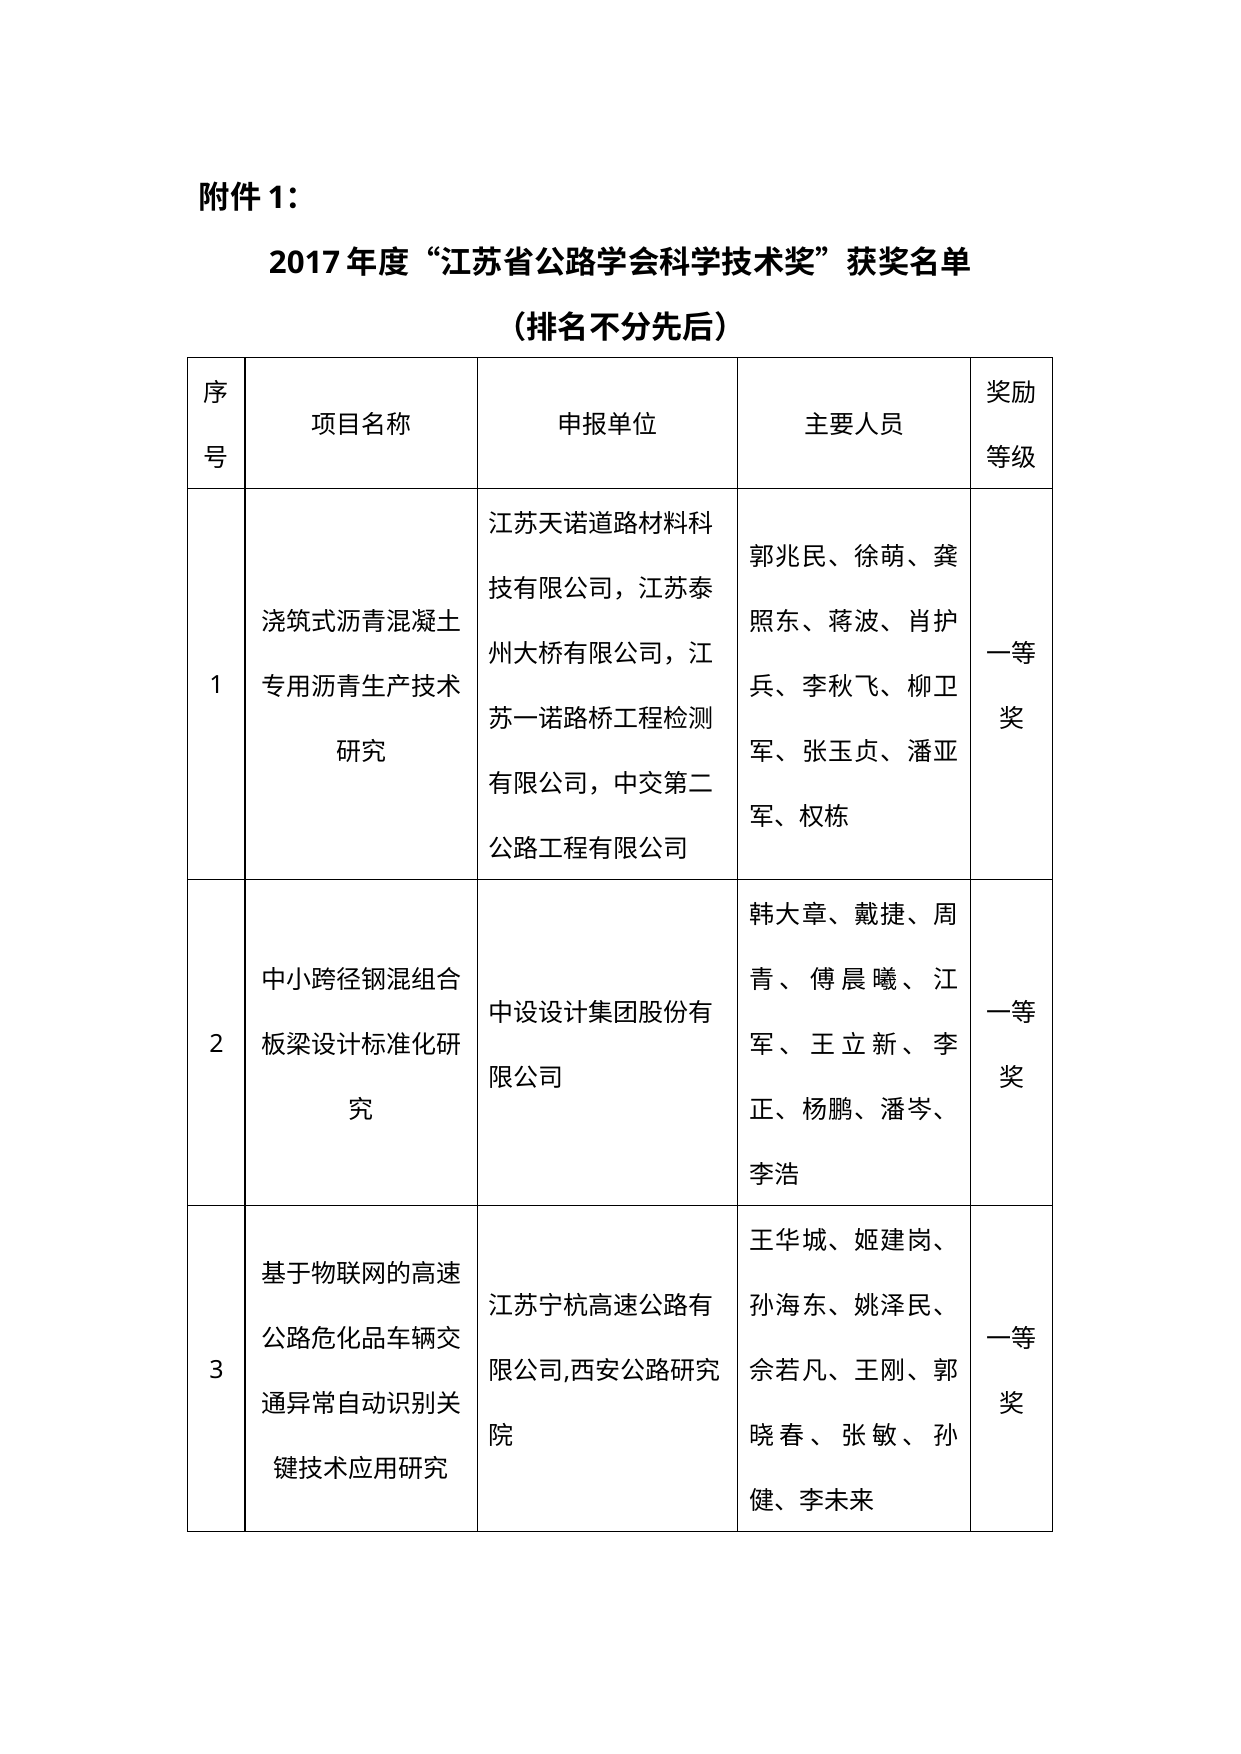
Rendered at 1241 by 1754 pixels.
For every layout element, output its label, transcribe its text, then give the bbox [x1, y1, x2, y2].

table_cell 中小跨径钢混组合板梁设计标准化研究 [246, 880, 477, 1205]
table_cell 韩大章、戴捷、周青、傅晨曦、江军、王立新、李正、杨鹏、潘岑、李浩 [738, 880, 970, 1205]
table_cell 江苏宁杭高速公路有限公司,西安公路研究院 [478, 1206, 737, 1531]
table_cell 中设设计集团股份有限公司 [478, 880, 737, 1205]
table_cell 一等奖 [971, 489, 1052, 879]
table_cell 奖励 等级 [971, 358, 1052, 488]
table_cell 1 [188, 489, 244, 879]
table_cell 浇筑式沥青混凝土专用沥青生产技术研究 [246, 489, 477, 879]
table_cell 王华城、姬建岗、孙海东、姚泽民、佘若凡、王刚、郭晓春、张敏、孙健、李未来 [738, 1206, 970, 1531]
table_cell 一等奖 [971, 1206, 1052, 1531]
table_cell 3 [188, 1206, 244, 1531]
table_cell 郭兆民、徐萌、龚照东、蒋波、肖护兵、李秋飞、柳卫军、张玉贞、潘亚军、权栋 [738, 489, 970, 879]
table_cell 项目名称 [246, 358, 477, 488]
table_cell 序号 [188, 358, 244, 488]
table_cell 江苏天诺道路材料科技有限公司，江苏泰州大桥有限公司，江苏一诺路桥工程检测有限公司，中交第二公路工程有限公司 [478, 489, 737, 879]
table_cell 2 [188, 880, 244, 1205]
table_cell 主要人员 [738, 358, 970, 488]
table_cell 一等奖 [971, 880, 1052, 1205]
table_header 附件1： 2017年度“江苏省公路学会科学技术奖”获奖名单 （排名不分先后） [188, 162, 1053, 357]
table_cell 基于物联网的高速公路危化品车辆交通异常自动识别关键技术应用研究 [246, 1206, 477, 1531]
table_cell 申报单位 [478, 358, 737, 488]
